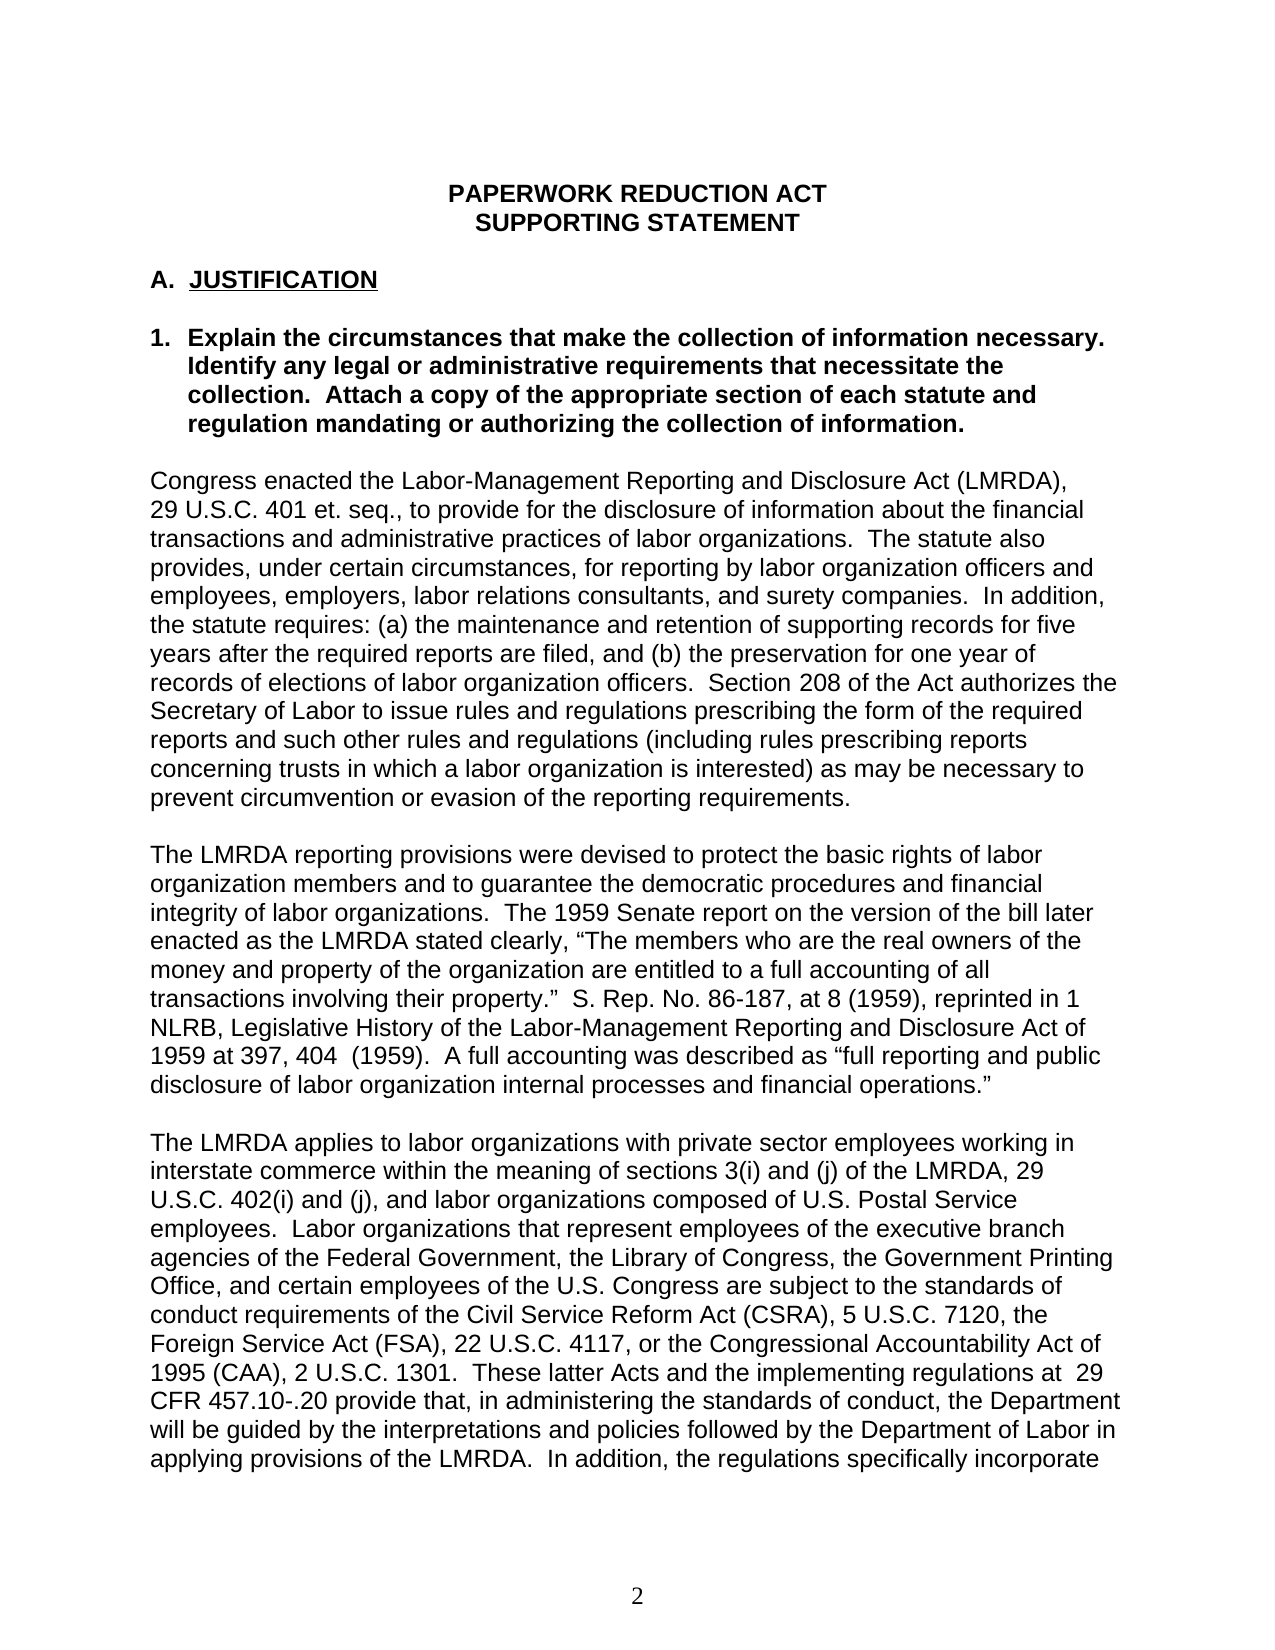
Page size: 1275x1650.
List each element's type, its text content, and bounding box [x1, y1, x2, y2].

text The LMRDA reporting provisions were devised to protect the basic rights of labor organization members and to guarantee the democratic procedures and financial integrity of labor organizations. The 1959 Senate report on the version of the bill later enacted as the LMRDA stated clearly, “The members who are the real owners of the money and property of the organization are entitled to a full accounting of all transactions involving their property.” S. Rep. No. 86-187, at 8 (1959), reprinted in 1 NLRB, Legislative History of the Labor-Management Reporting and Disclosure Act of 1959 at 397, 404 (1959). A full accounting was described as “full reporting and public disclosure of labor organization internal processes and financial operations.” [150, 840, 1125, 1099]
text Congress enacted the Labor-Management Reporting and Disclosure Act (LMRDA), 29 U.S.C. 401 et. seq., to provide for the disclosure of information about the financial transactions and administrative practices of labor organizations. The statute also provides, under certain circumstances, for reporting by labor organization officers and employees, employers, labor relations consultants, and surety companies. In addition, the statute requires: (a) the maintenance and retention of supporting records for five years after the required reports are filed, and (b) the preservation for one year of records of elections of labor organization officers. Section 208 of the Act authorizes the Secretary of Labor to issue rules and regulations prescribing the form of the required reports and such other rules and regulations (including rules prescribing reports concerning trusts in which a labor organization is interested) as may be necessary to prevent circumvention or evasion of the reporting requirements. [150, 466, 1125, 811]
list Explain the circumstances that make the collection of information necessary. Identify any legal or administrative requirements that necessitate the collection. Attach a copy of the appropriate section of each statute and regulation mandating or authorizing the collection of information. [150, 322, 1125, 437]
text SUPPORTING STATEMENT [150, 207, 1125, 236]
text A. JUSTIFICATION [150, 265, 1125, 294]
text PAPERWORK REDUCTION ACT [150, 179, 1125, 207]
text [150, 1127, 1125, 1472]
